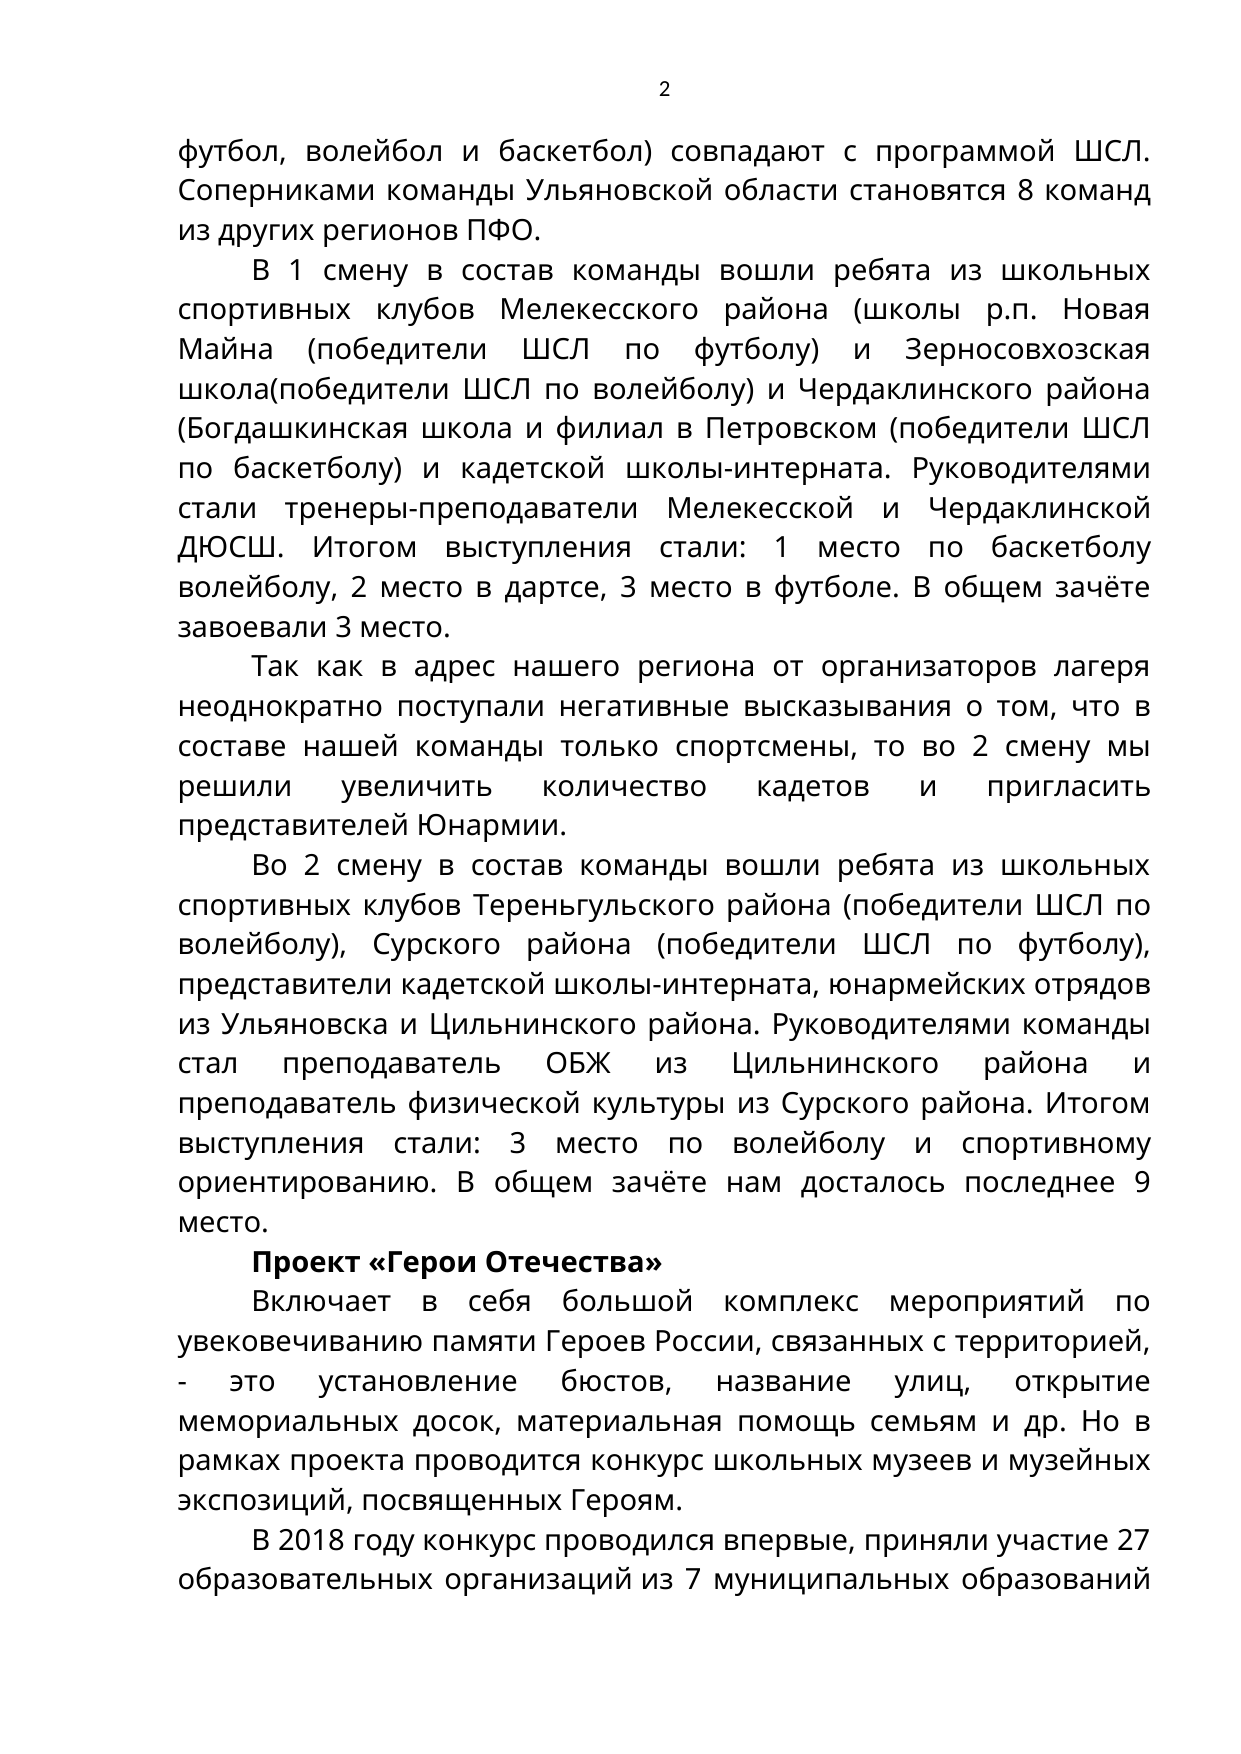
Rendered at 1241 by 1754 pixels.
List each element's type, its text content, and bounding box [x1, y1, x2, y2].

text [177, 130, 1152, 249]
text В 1 смену в состав команды вошли ребята из школьных спортивных клубов Мелекесского района (школы р.п. Новая Майна (победители ШСЛ по футболу) и Зерносовхозская школа(победители ШСЛ по волейболу) и Чердаклинского района (Богдашкинская школа и филиал в Петровском (победители ШСЛ по баскетболу) и кадетской школы-интерната. Руководителями стали тренеры-преподаватели Мелекесской и Чердаклинской ДЮСШ. Итогом выступления стали: 1 место по баскетболу волейболу, 2 место в дартсе, 3 место в футболе. В общем зачёте завоевали 3 место. [177, 249, 1152, 646]
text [177, 1519, 1152, 1598]
text Включает в себя большой комплекс мероприятий по увековечиванию памяти Героев России, связанных с территорией, - это установление бюстов, название улиц, открытие мемориальных досок, материальная помощь семьям и др. Но в рамках проекта проводится конкурс школьных музеев и музейных экспозиций, посвященных Героям. [177, 1281, 1152, 1519]
text Проект «Герои Отечества» [177, 1241, 1152, 1281]
text Во 2 смену в состав команды вошли ребята из школьных спортивных клубов Тереньгульского района (победители ШСЛ по волейболу), Сурского района (победители ШСЛ по футболу), представители кадетской школы-интерната, юнармейских отрядов из Ульяновска и Цильнинского района. Руководителями команды стал преподаватель ОБЖ из Цильнинского района и преподаватель физической культуры из Сурского района. Итогом выступления стали: 3 место по волейболу и спортивному ориентированию. В общем зачёте нам досталось последнее 9 место. [177, 844, 1152, 1241]
text Так как в адрес нашего региона от организаторов лагеря неоднократно поступали негативные высказывания о том, что в составе нашей команды только спортсмены, то во 2 смену мы решили увеличить количество кадетов и пригласить представителей Юнармии. [177, 646, 1152, 844]
